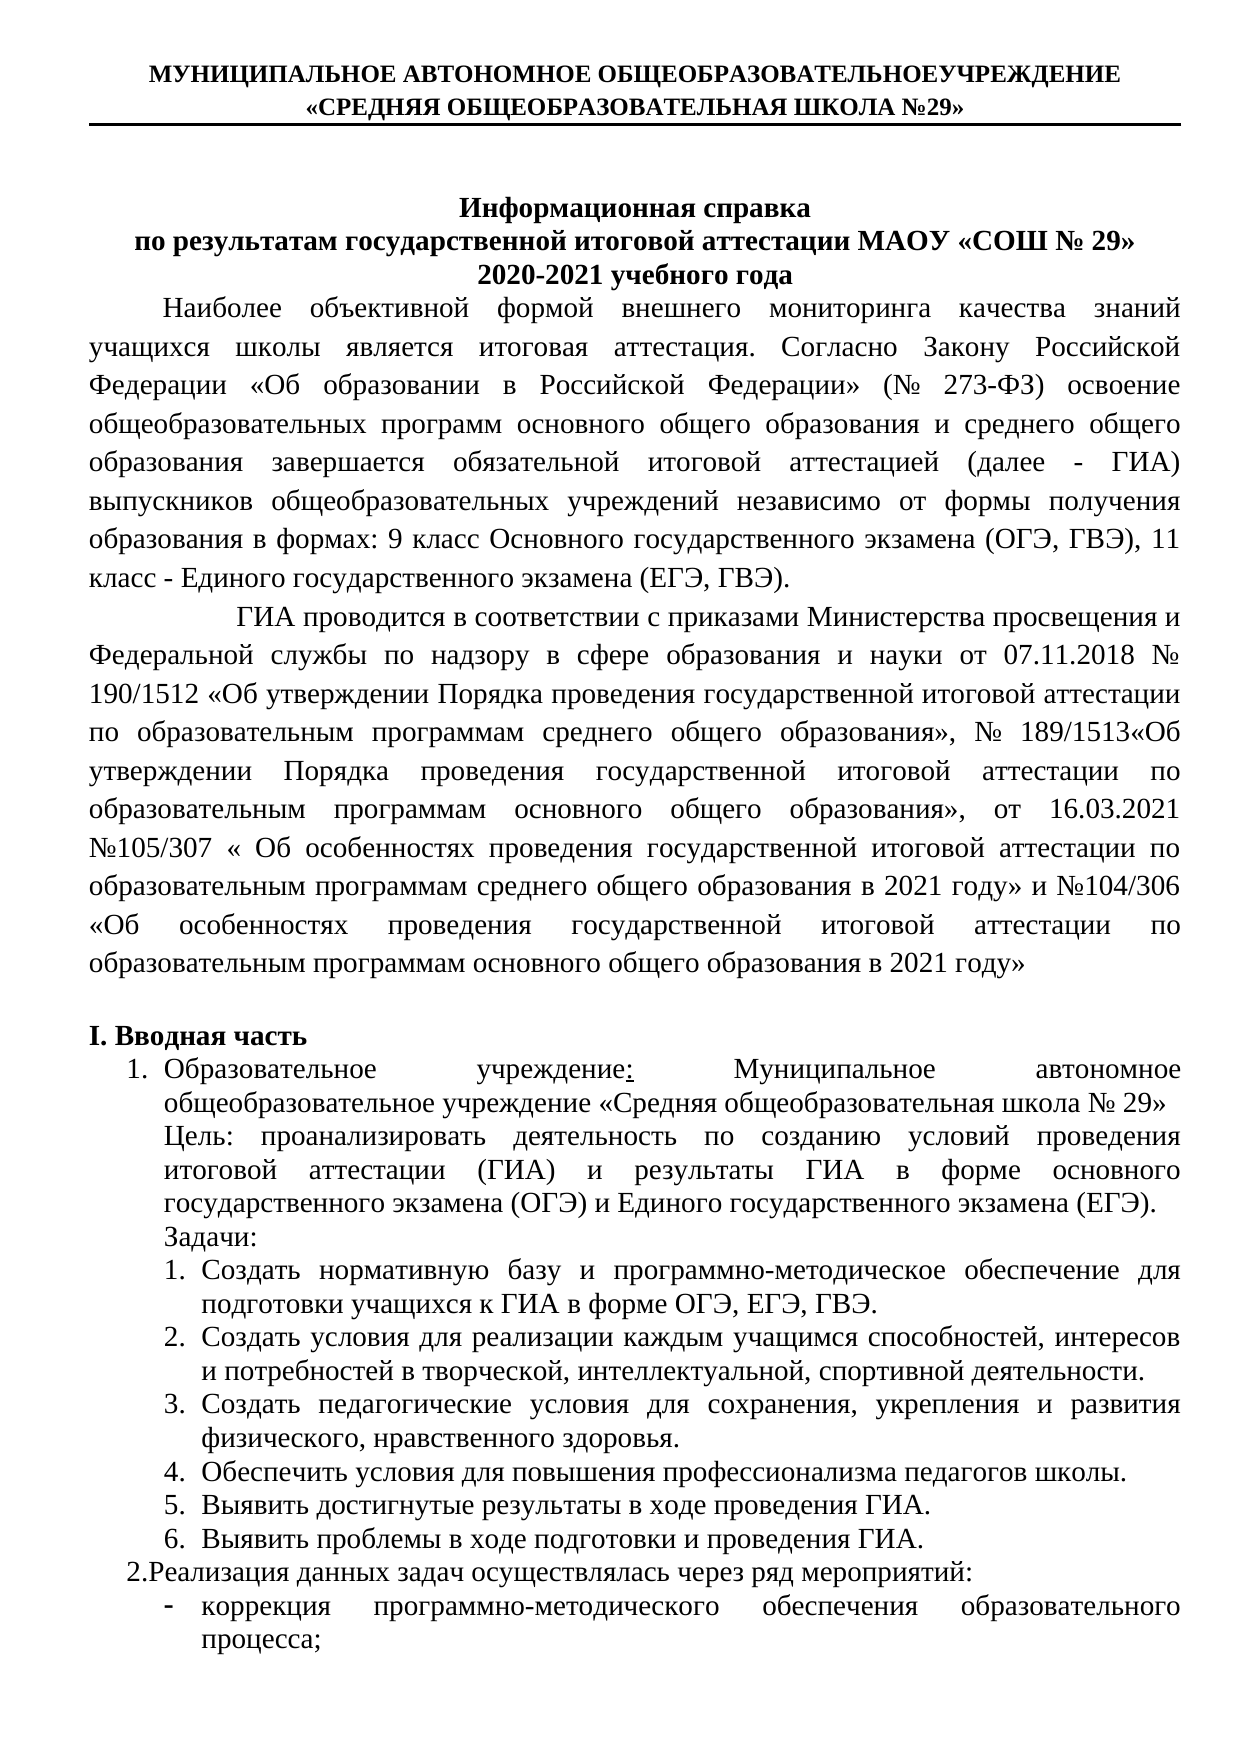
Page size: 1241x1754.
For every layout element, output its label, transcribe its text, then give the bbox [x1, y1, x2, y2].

text по результатам государственной итоговой аттестации МАОУ «СОШ № 29» [89, 223, 1181, 257]
list Создать условия для реализации каждым учащимся способностей, интересов и потребностей в творческой, интеллектуальной, спортивной деятельности. [164, 1319, 1181, 1387]
list Обеспечить условия для повышения профессионализма педагогов школы. [164, 1454, 1181, 1487]
list коррекция программно-методического обеспечения образовательного процесса; [164, 1588, 1181, 1655]
list Образовательное учреждение: Муниципальное автономное общеобразовательное учреждение «Средняя общеобразовательная школа № 29» [126, 1051, 1181, 1118]
list Создать нормативную базу и программно-методическое обеспечение для подготовки учащихся к ГИА в форме ОГЭ, ЕГЭ, ГВЭ. [164, 1252, 1181, 1319]
text 2.Реализация данных задач осуществлялась через ряд мероприятий: [126, 1554, 1181, 1588]
text МУНИЦИПАЛЬНОЕ АВТОНОМНОЕ ОБЩЕОБРАЗОВАТЕЛЬНОЕУЧРЕЖДЕНИЕ [89, 59, 1181, 88]
text Задачи: [126, 1219, 1181, 1252]
list Выявить достигнутые результаты в ходе проведения ГИА. [164, 1487, 1181, 1521]
text 2020-2021 учебного года [89, 257, 1181, 290]
list Выявить проблемы в ходе подготовки и проведения ГИА. [164, 1521, 1181, 1554]
text ГИА проводится в соответствии с приказами Министерства просвещения и Федеральной службы по надзору в сфере образования и науки от 07.11.2018 № 190/1512 «Об утверждении Порядка проведения государственной итоговой аттестации по образовательным программам среднего общего образования», № 189/1513«Об утверждении Порядка проведения государственной итоговой аттестации по образовательным программам основного общего образования», от 16.03.2021 №105/307 « Об особенностях проведения государственной итоговой аттестации по образовательным программам среднего общего образования в 2021 году» и №104/306 «Об особенностях проведения государственной итоговой аттестации по образовательным программам основного общего образования в 2021 году» [89, 599, 1181, 979]
list Создать педагогические условия для сохранения, укрепления и развития физического, нравственного здоровья. [164, 1387, 1181, 1454]
text Цель: проанализировать деятельность по созданию условий проведения итоговой аттестации (ГИА) и результаты ГИА в форме основного государственного экзамена (ОГЭ) и Единого государственного экзамена (ЕГЭ). [164, 1118, 1181, 1219]
text «СРЕДНЯЯ ОБЩЕОБРАЗОВАТЕЛЬНАЯ ШКОЛА №29» [89, 92, 1181, 123]
text Информационная справка [89, 190, 1181, 223]
text I. Вводная часть [89, 1018, 1181, 1051]
text Наиболее объективной формой внешнего мониторинга качества знаний учащихся школы является итоговая аттестация. Согласно Закону Российской Федерации «Об образовании в Российской Федерации» (№ 273-ФЗ) освоение общеобразовательных программ основного общего образования и среднего общего образования завершается обязательной итоговой аттестацией (далее - ГИА) выпускников общеобразовательных учреждений независимо от формы получения образования в формах: 9 класс Основного государственного экзамена (ОГЭ, ГВЭ), 11 класс - Единого государственного экзамена (ЕГЭ, ГВЭ). [89, 290, 1181, 594]
